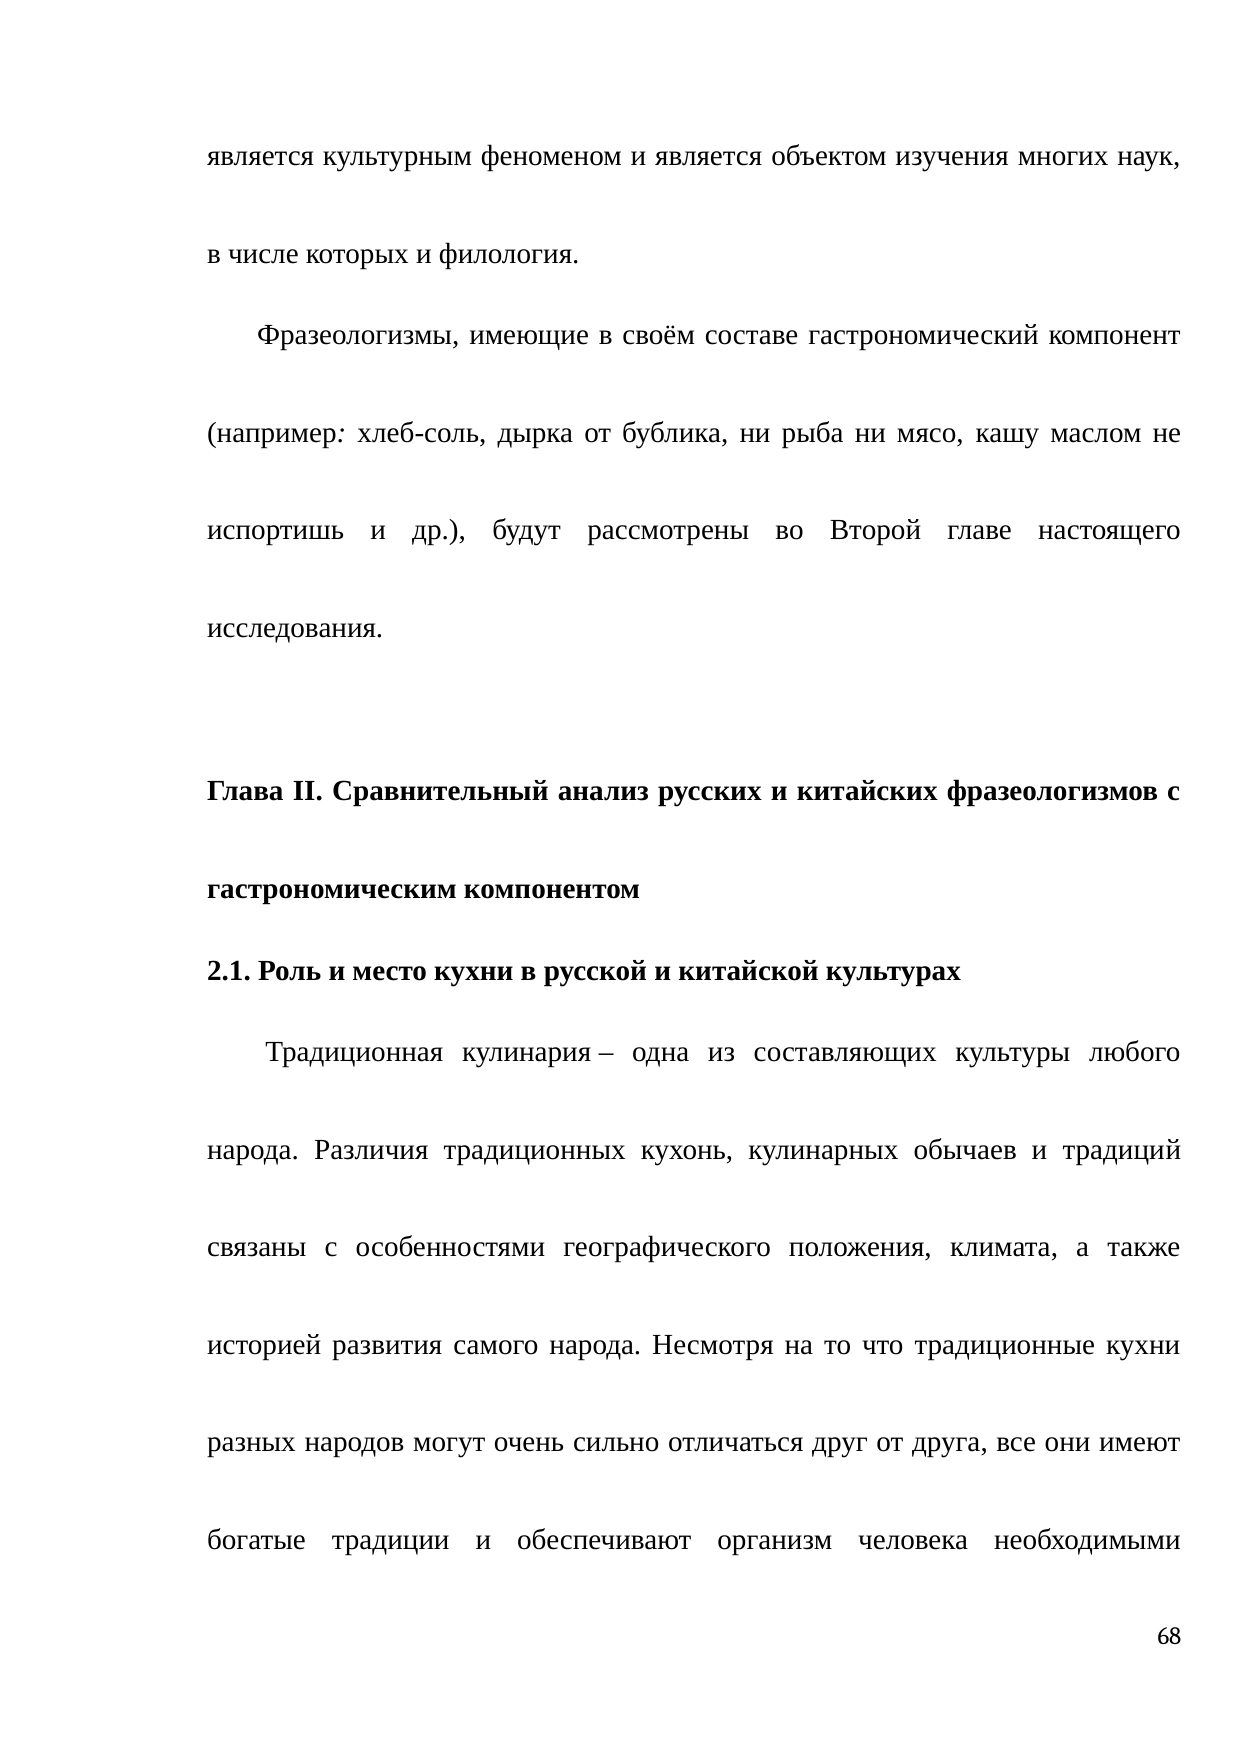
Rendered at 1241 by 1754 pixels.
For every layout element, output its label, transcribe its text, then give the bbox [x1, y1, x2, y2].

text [207, 122, 1181, 285]
text 2.1. Роль и место кухни в русской и китайской культурах [207, 937, 1181, 1002]
text Фразеологизмы, имеющие в своём составе гастрономический компонент (например: хлеб-соль, дырка от бублика, ни рыба ни мясо, кашу маслом не испортишь и др.), будут рассмотрены во Второй главе настоящего исследования. [207, 302, 1181, 659]
text Глава II. Сравнительный анализ русских и китайских фразеологизмов с гастрономическим компонентом [207, 758, 1181, 920]
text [207, 1019, 1181, 1571]
